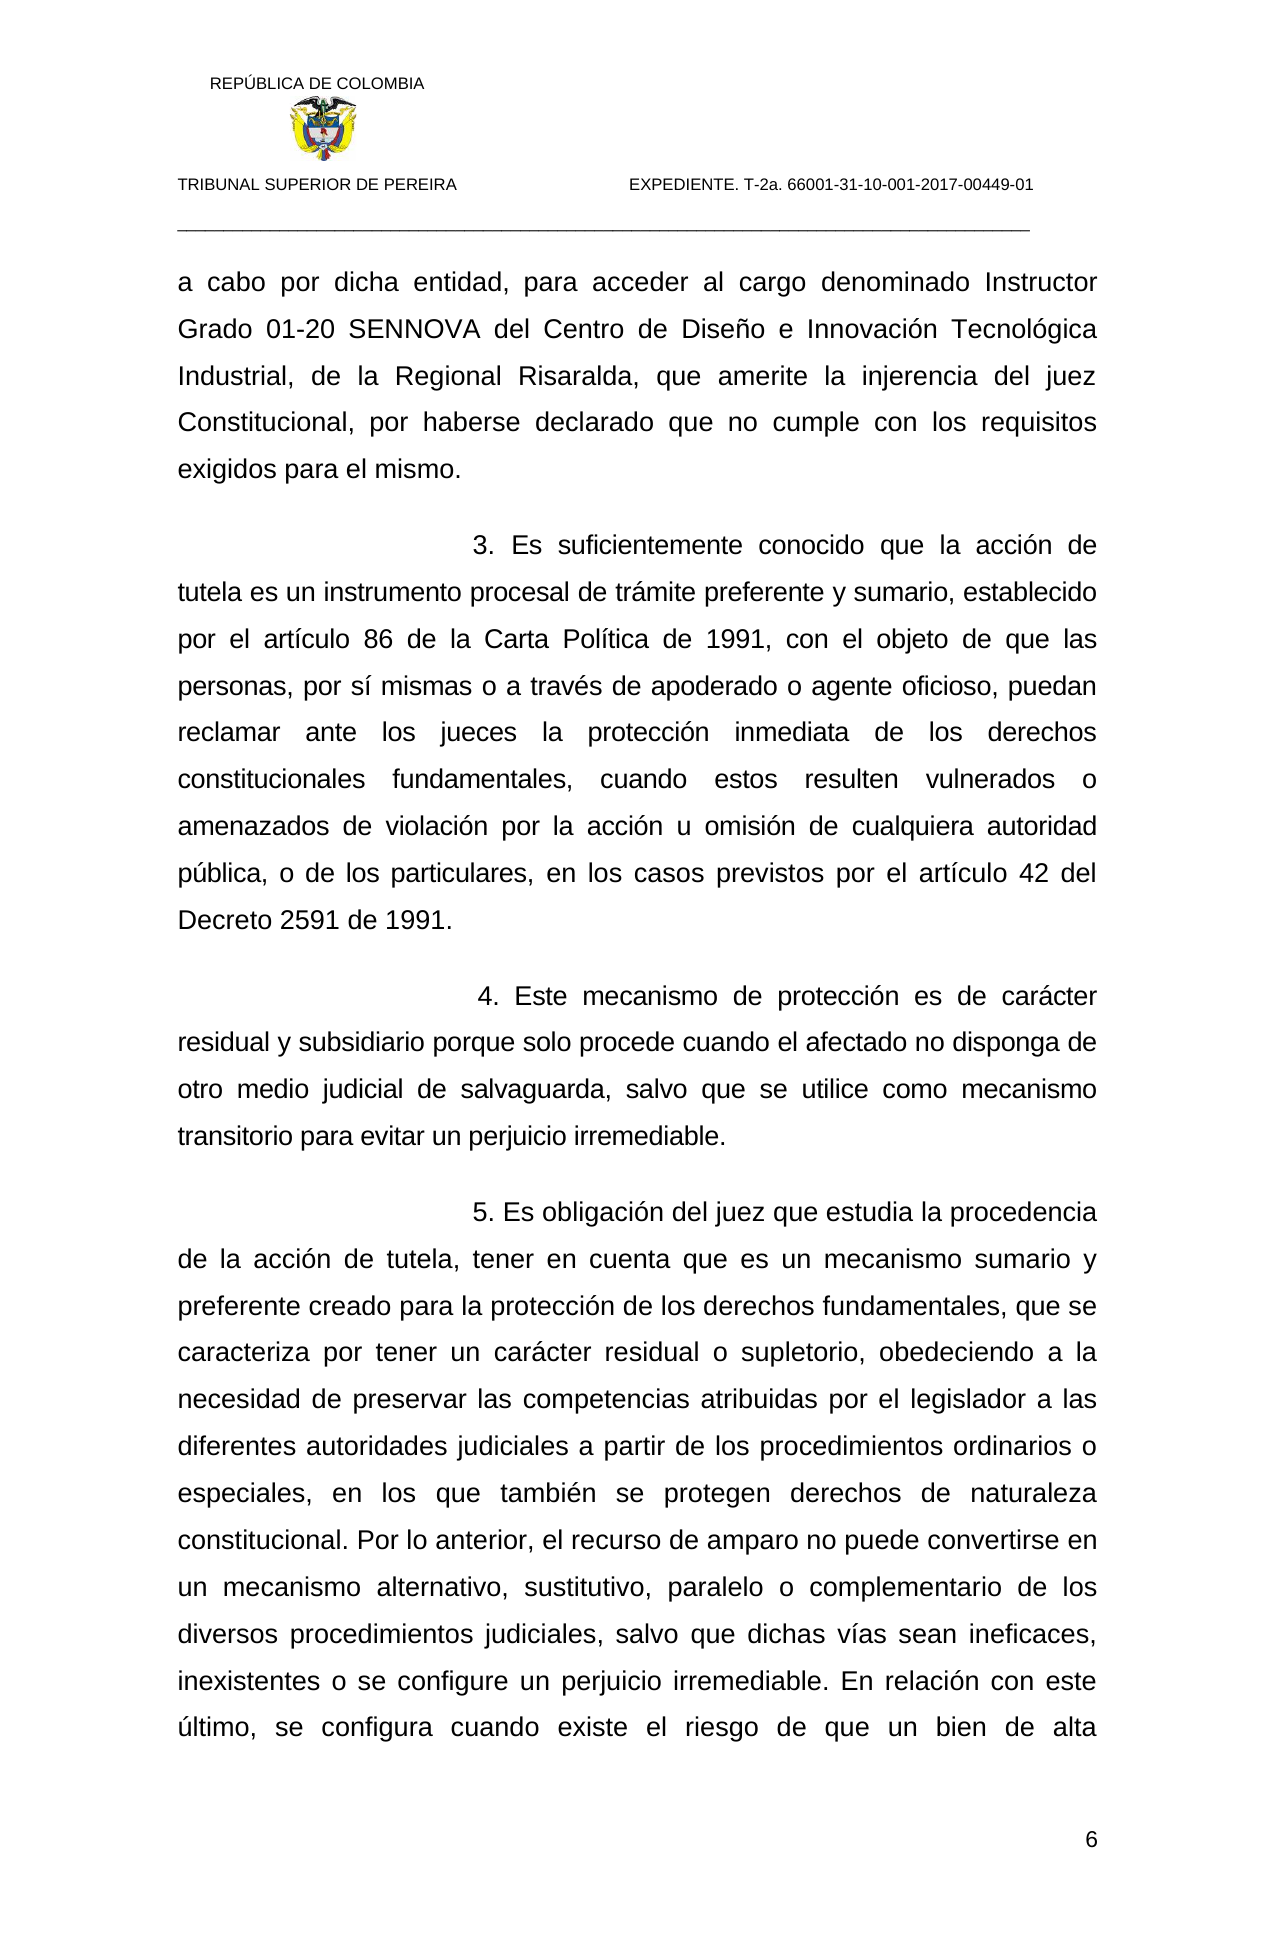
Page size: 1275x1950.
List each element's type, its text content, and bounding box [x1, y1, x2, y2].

text 3. Es suficientemente conocido que la acción de tutela es un instrumento procesal de trámite preferente y sumario, establecido por el artículo 86 de la Carta Política de 1991, con el objeto de que las personas, por sí mismas o a través de apoderado o agente oficioso, puedan reclamar ante los jueces la protección inmediata de los derechos constitucionales fundamentales, cuando estos resulten vulnerados o amenazados de violación por la acción u omisión de cualquiera autoridad pública, o de los particulares, en los casos previstos por el artículo 42 del Decreto 2591 de 1991. [177, 529, 1098, 935]
text 4. Este mecanismo de protección es de carácter residual y subsidiario porque solo procede cuando el afectado no disponga de otro medio judicial de salvaguarda, salvo que se utilice como mecanismo transitorio para evitar un perjuicio irremediable. [177, 979, 1098, 1151]
picture [289, 96, 357, 161]
